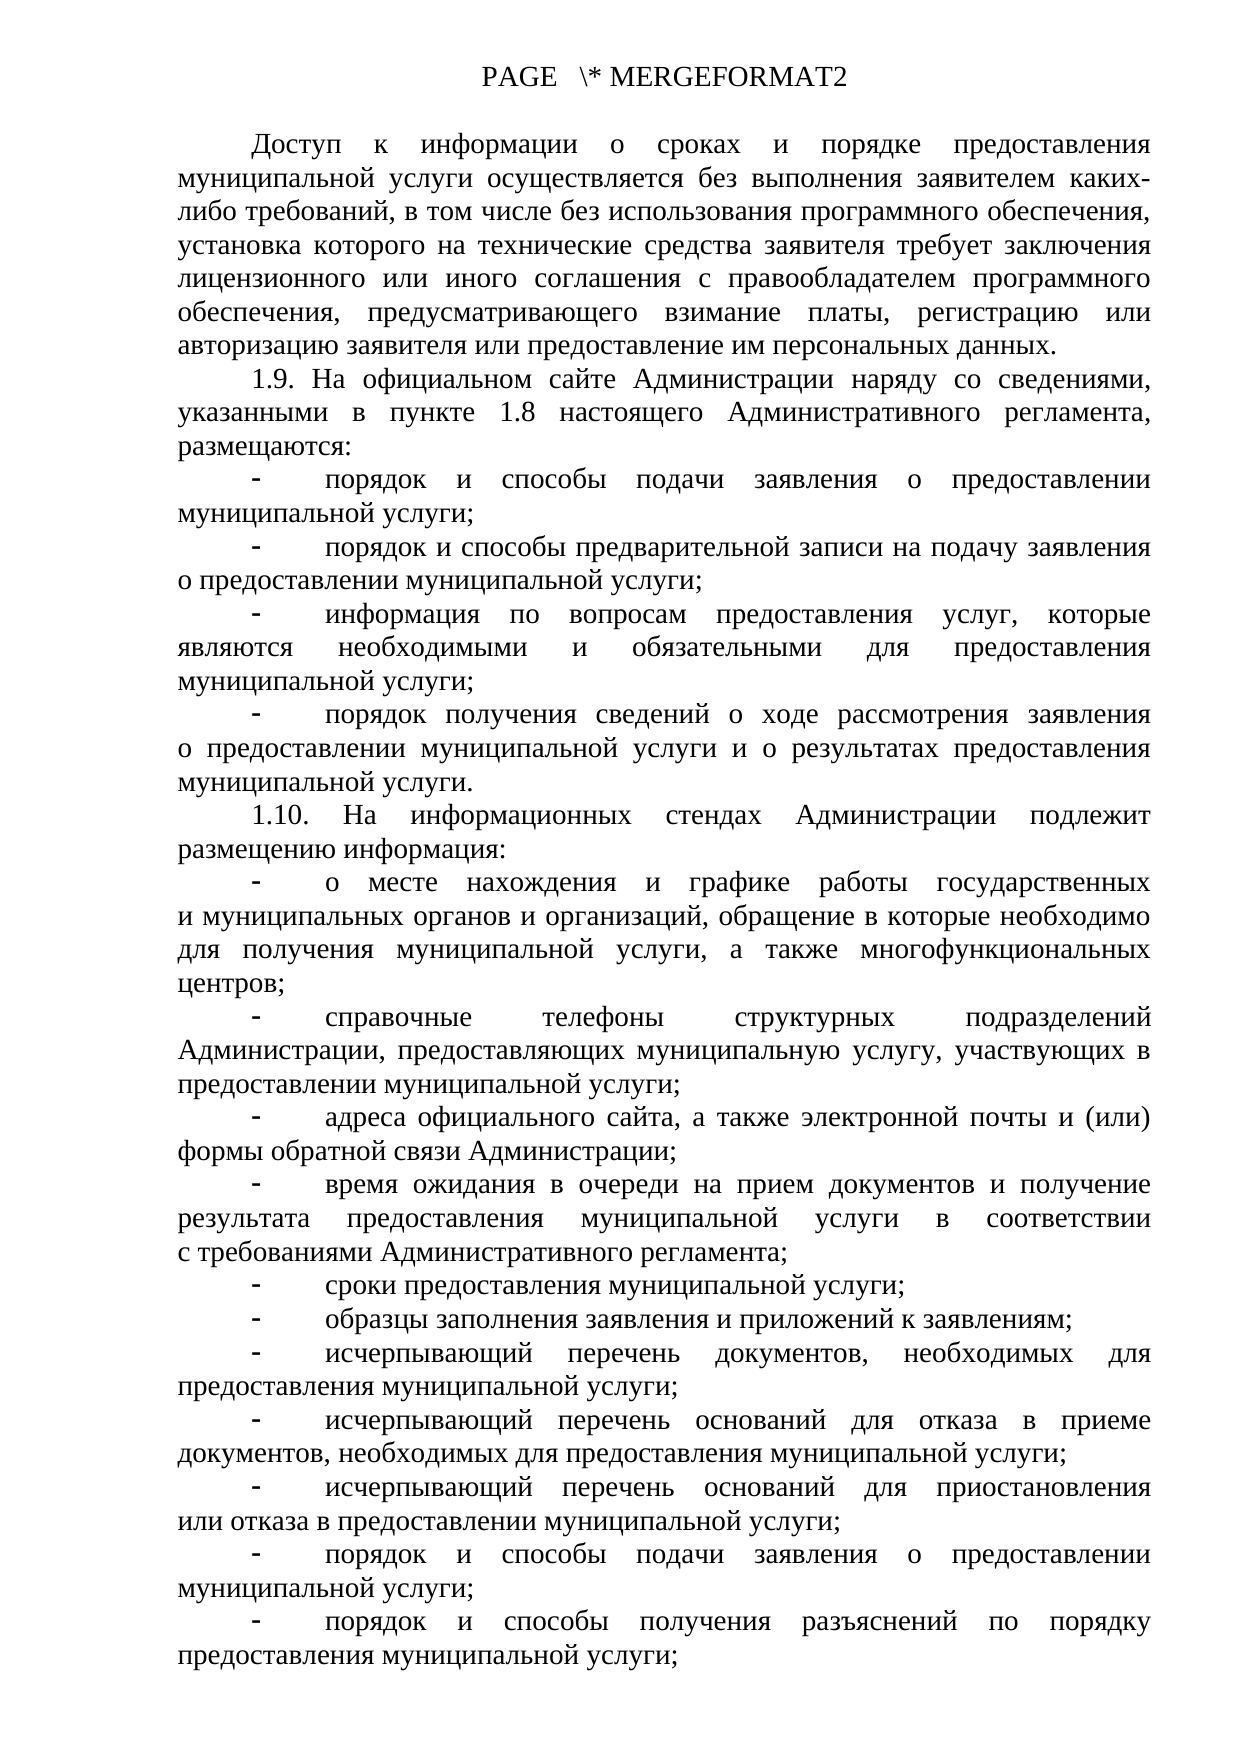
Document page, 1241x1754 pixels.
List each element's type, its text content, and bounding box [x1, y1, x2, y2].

list информация по вопросам предоставления услуг, которые являются необходимыми и обязательными для предоставления муниципальной услуги; [177, 596, 1152, 697]
list исчерпывающий перечень оснований для приостановления или отказа в предоставлении муниципальной услуги; [177, 1469, 1152, 1536]
list порядок и способы подачи заявления о предоставлении муниципальной услуги; [177, 462, 1152, 529]
list исчерпывающий перечень документов, необходимых для предоставления муниципальной услуги; [177, 1335, 1152, 1402]
text 1.9. На официальном сайте Администрации наряду со сведениями, указанными в пункте 1.8 настоящего Административного регламента, размещаются: [177, 361, 1152, 462]
text Доступ к информации о сроках и порядке предоставления муниципальной услуги осуществляется без выполнения заявителем каких-либо требований, в том числе без использования программного обеспечения, установка которого на технические средства заявителя требует заключения лицензионного или иного соглашения с правообладателем программного обеспечения, предусматривающего взимание платы, регистрацию или авторизацию заявителя или предоставление им персональных данных. [177, 126, 1152, 361]
list время ожидания в очереди на прием документов и получение результата предоставления муниципальной услуги в соответствии с требованиями Административного регламента; [177, 1167, 1152, 1267]
list адреса официального сайта, а также электронной почты и (или) формы обратной связи Администрации; [177, 1099, 1152, 1167]
list порядок и способы получения разъяснений по порядку предоставления муниципальной услуги; [177, 1603, 1152, 1671]
list порядок и способы подачи заявления о предоставлении муниципальной услуги; [177, 1536, 1152, 1603]
text 1.10. На информационных стендах Администрации подлежит размещению информация: [177, 797, 1152, 864]
list образцы заполнения заявления и приложений к заявлениям; [177, 1301, 1152, 1335]
list порядок и способы предварительной записи на подачу заявления о предоставлении муниципальной услуги; [177, 529, 1152, 596]
list порядок получения сведений о ходе рассмотрения заявления о предоставлении муниципальной услуги и о результатах предоставления муниципальной услуги. [177, 697, 1152, 797]
list справочные телефоны структурных подразделений Администрации, предоставляющих муниципальную услугу, участвующих в предоставлении муниципальной услуги; [177, 999, 1152, 1099]
list о месте нахождения и графике работы государственных и муниципальных органов и организаций, обращение в которые необходимо для получения муниципальной услуги, а также многофункциональных центров; [177, 864, 1152, 999]
list сроки предоставления муниципальной услуги; [177, 1267, 1152, 1301]
list исчерпывающий перечень оснований для отказа в приеме документов, необходимых для предоставления муниципальной услуги; [177, 1402, 1152, 1469]
